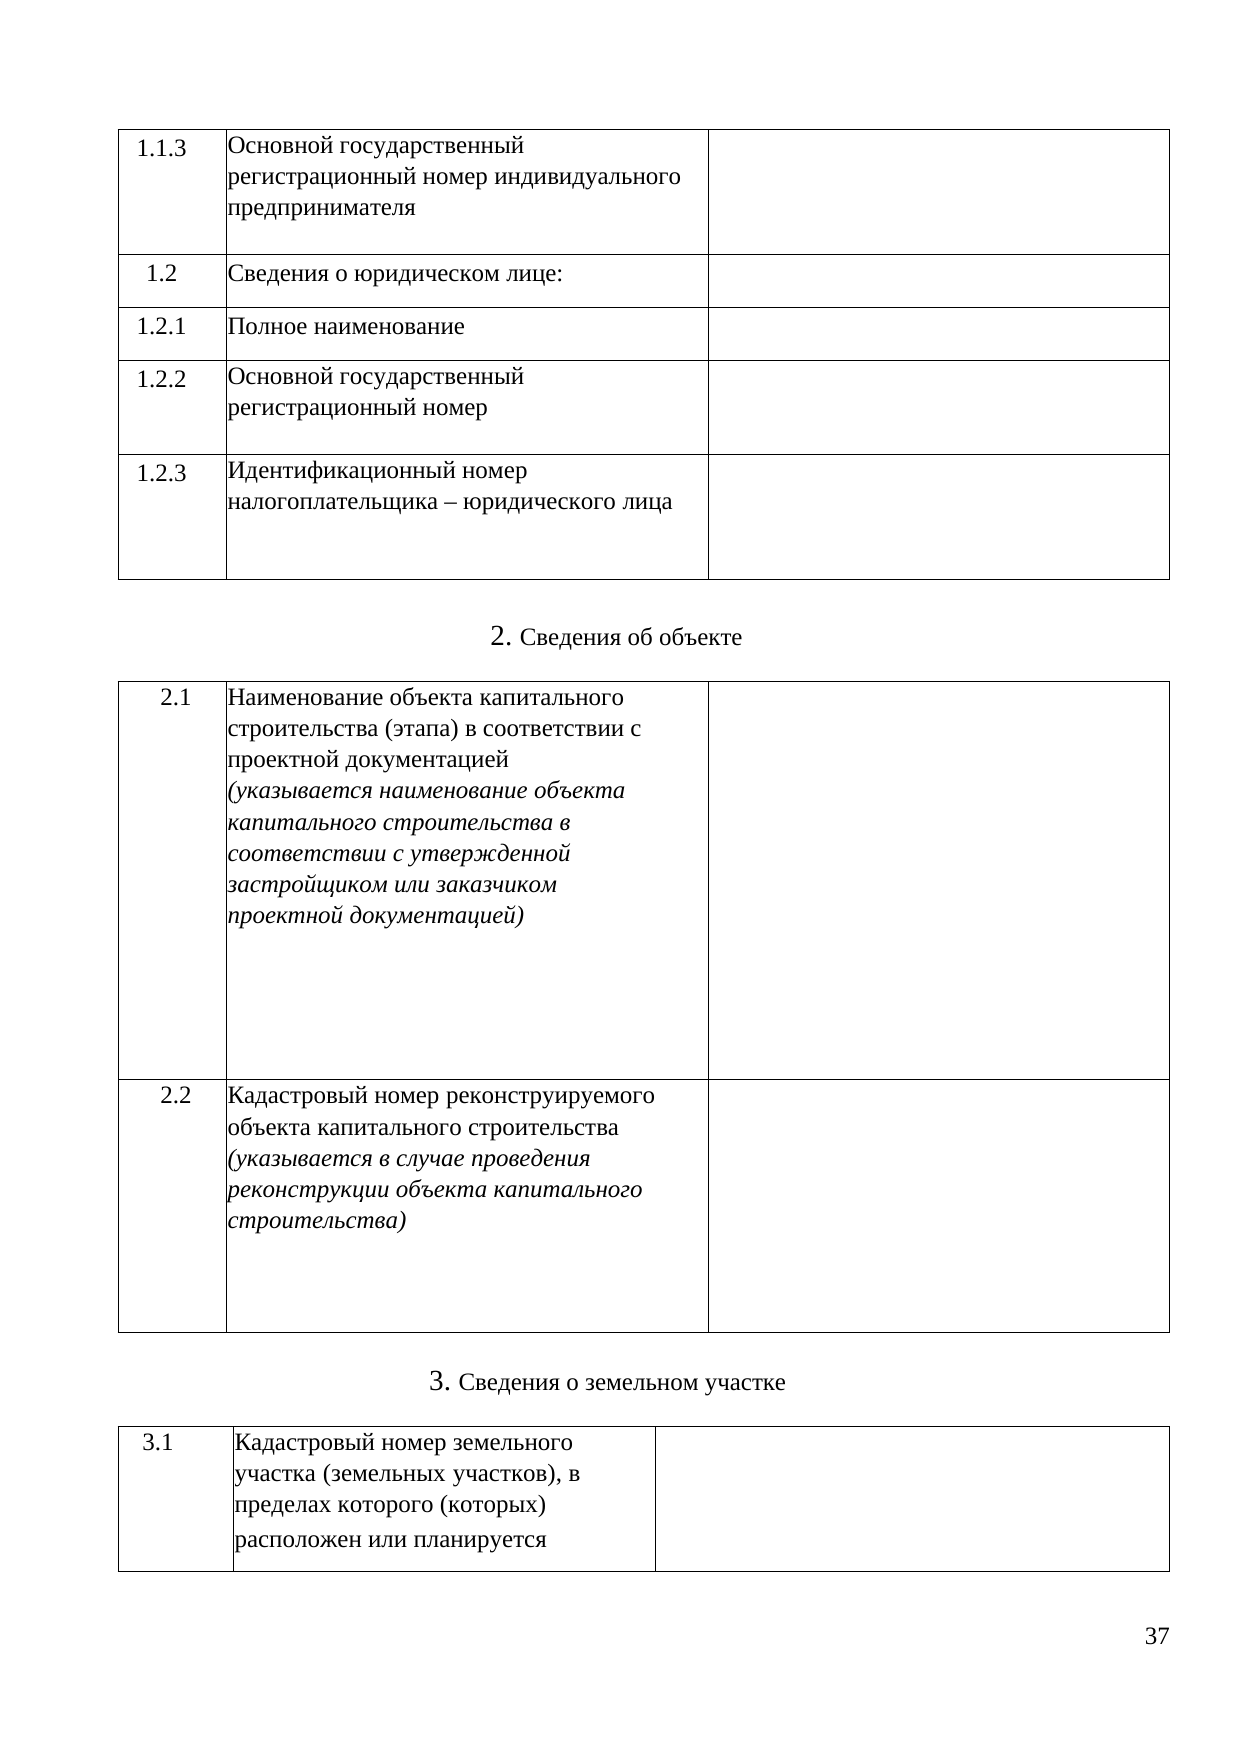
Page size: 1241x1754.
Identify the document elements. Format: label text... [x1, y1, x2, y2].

table_header [709, 130, 1169, 254]
table_header Наименование объекта капитального строительства (этапа) в соответствии с проектной документацией (указывается наименование объекта капитального строительства в соответствии с утвержденной застройщиком или заказчиком проектной документацией) [227, 682, 708, 1079]
table_header [709, 682, 1169, 1079]
table_header [656, 1427, 1169, 1571]
list Сведения об объекте [490, 618, 1169, 652]
table_cell Основной государственный регистрационный номер [227, 361, 708, 454]
table_cell 1.2.3 [119, 455, 226, 579]
table_header 2.1 [119, 682, 226, 1079]
table_cell 1.2.2 [119, 361, 226, 454]
table_cell Идентификационный номер налогоплательщика – юридического лица [227, 455, 708, 579]
table_cell [709, 455, 1169, 579]
table_header 1.1.3 [119, 130, 226, 254]
table_header 3.1 [119, 1427, 233, 1571]
table_cell Сведения о юридическом лице: [227, 255, 708, 307]
table_cell Полное наименование [227, 308, 708, 360]
table_header Кадастровый номер земельного участка (земельных участков), в пределах которого (которых) расположен или планируется [234, 1427, 655, 1571]
table_cell [709, 361, 1169, 454]
table_cell [709, 308, 1169, 360]
table_header Основной государственный регистрационный номер индивидуального предпринимателя [227, 130, 708, 254]
table_cell [709, 1080, 1169, 1332]
list Сведения о земельном участке [429, 1363, 1169, 1396]
table_cell 2.2 [119, 1080, 226, 1332]
table_cell Кадастровый номер реконструируемого объекта капитального строительства (указывается в случае проведения реконструкции объекта капитального строительства) [227, 1080, 708, 1332]
table_cell 1.2 [119, 255, 226, 307]
table_cell 1.2.1 [119, 308, 226, 360]
table_cell [709, 255, 1169, 307]
